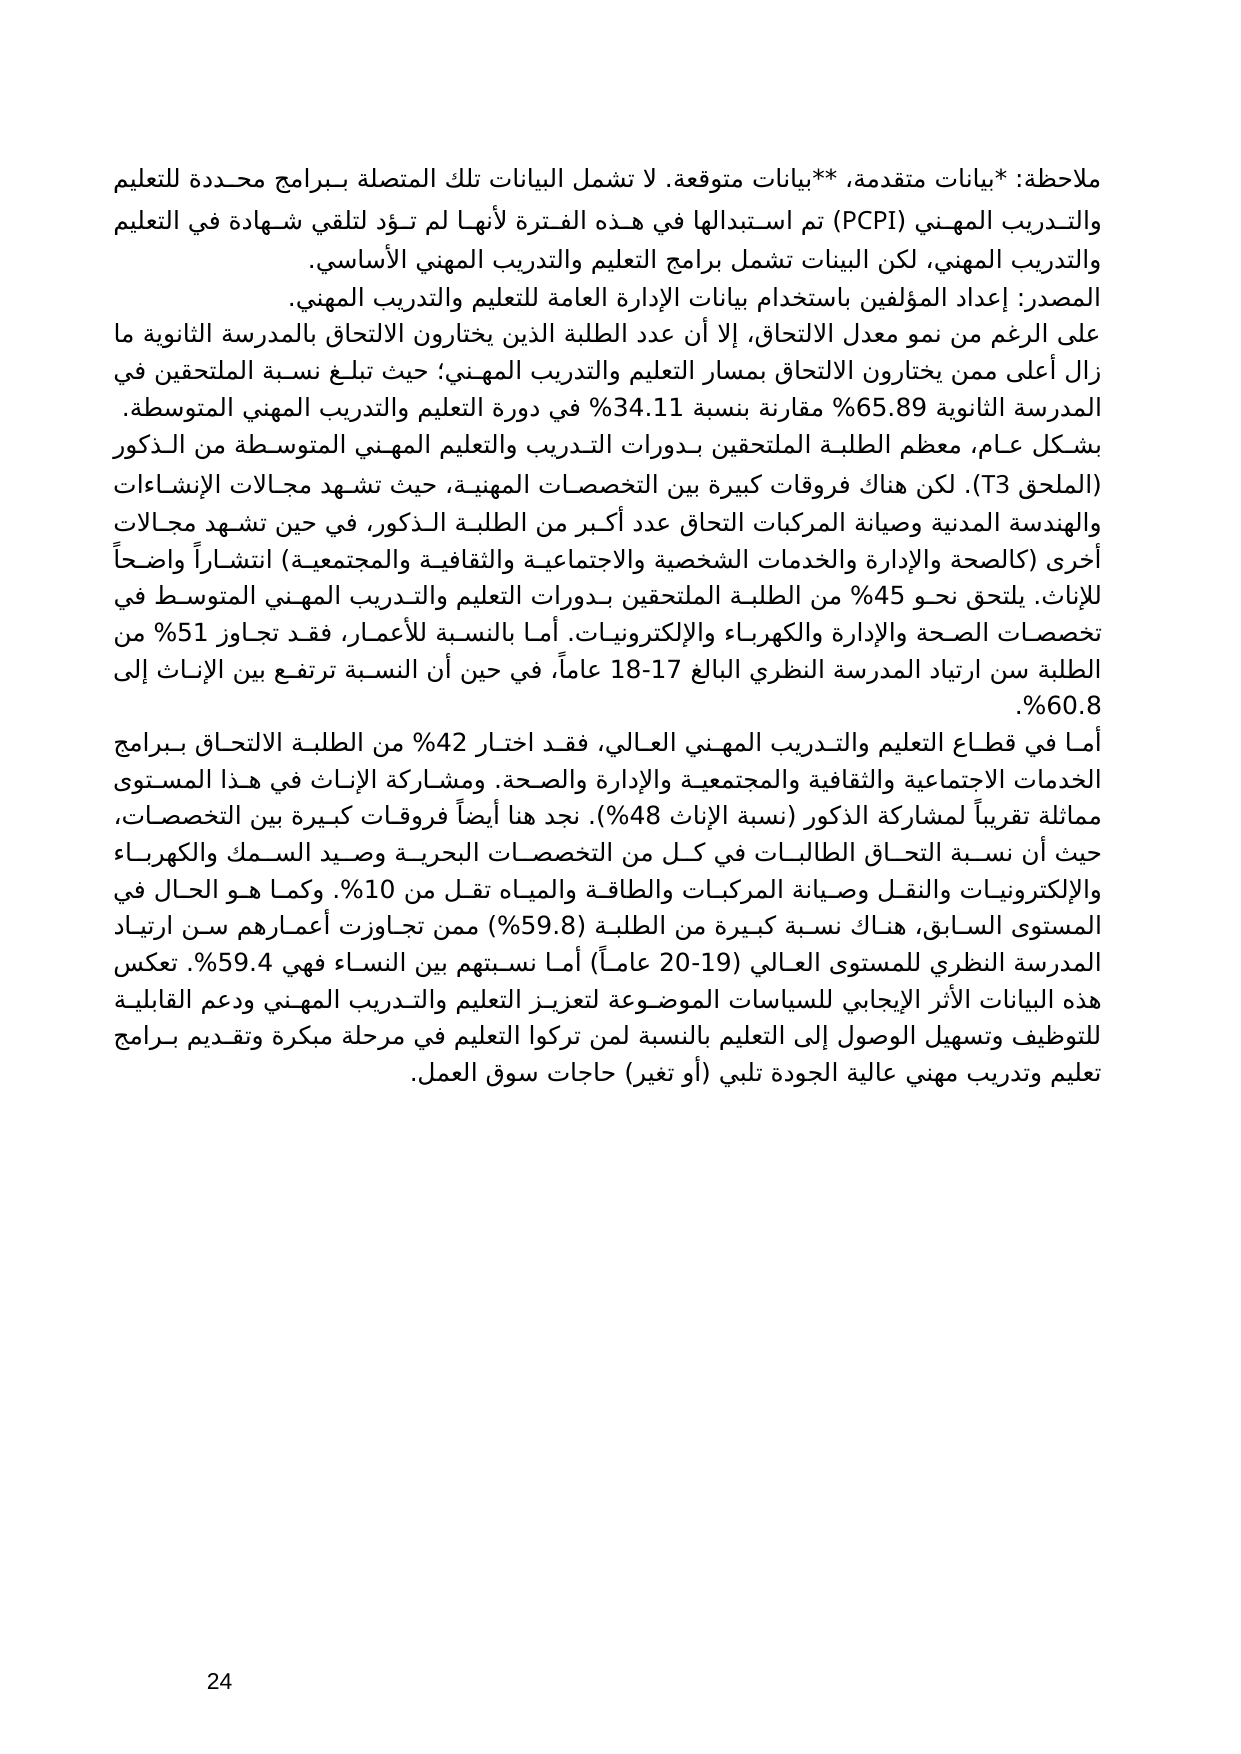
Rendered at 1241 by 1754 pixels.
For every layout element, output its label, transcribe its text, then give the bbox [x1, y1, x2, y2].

text بشكل عام، معظم الطلبة الملتحقين بدورات التدريب والتعليم المهني المتوسطة من الذكور (الملحق T3). لكن هناك فروقات كبيرة بين التخصصات المهنية، حيث تشهد مجالات الإنشاءات والهندسة المدنية وصيانة المركبات التحاق عدد أكبر من الطلبة الذكور، في حين تشهد مجالات أخرى (كالصحة والإدارة والخدمات الشخصية والاجتماعية والثقافية والمجتمعية) انتشاراً واضحاً للإناث. يلتحق نحو 45% من الطلبة الملتحقين بدورات التعليم والتدريب المهني المتوسط في تخصصات الصحة والإدارة والكهرباء والإلكترونيات. أما بالنسبة للأعمار، فقد تجاوز 51% من الطلبة سن ارتياد المدرسة النظري البالغ 17-18 عاماً، في حين أن النسبة ترتفع بين الإناث إلى 60.8%. [113, 430, 1102, 721]
text على الرغم من نمو معدل الالتحاق، إلا أن عدد الطلبة الذين يختارون الالتحاق بالمدرسة الثانوية ما زال أعلى ممن يختارون الالتحاق بمسار التعليم والتدريب المهني؛ حيث تبلغ نسبة الملتحقين في المدرسة الثانوية 65.89% مقارنة بنسبة 34.11% في دورة التعليم والتدريب المهني المتوسطة. [113, 319, 1102, 422]
text المصدر: إعداد المؤلفين باستخدام بيانات الإدارة العامة للتعليم والتدريب المهني. [113, 283, 1102, 313]
text ملاحظة: *بيانات متقدمة، **بيانات متوقعة. لا تشمل البيانات تلك المتصلة ببرامج محددة للتعليم والتدريب المهني (PCPI) تم استبدالها في هذه الفترة لأنها لم تؤد لتلقي شهادة في التعليم والتدريب المهني، لكن البينات تشمل برامج التعليم والتدريب المهني الأساسي. [113, 164, 1102, 274]
text أما في قطاع التعليم والتدريب المهني العالي، فقد اختار 42% من الطلبة الالتحاق ببرامج الخدمات الاجتماعية والثقافية والمجتمعية والإدارة والصحة. ومشاركة الإناث في هذا المستوى مماثلة تقريباً لمشاركة الذكور (نسبة الإناث 48%). نجد هنا أيضاً فروقات كبيرة بين التخصصات، حيث أن نسبة التحاق الطالبات في كل من التخصصات البحرية وصيد السمك والكهرباء والإلكترونيات والنقل وصيانة المركبات والطاقة والمياه تقل من 10%. وكما هو الحال في المستوى السابق، هناك نسبة كبيرة من الطلبة (59.8%) ممن تجاوزت أعمارهم سن ارتياد المدرسة النظري للمستوى العالي (19-20 عاماً) أما نسبتهم بين النساء فهي 59.4%. تعكس هذه البيانات الأثر الإيجابي للسياسات الموضوعة لتعزيز التعليم والتدريب المهني ودعم القابلية للتوظيف وتسهيل الوصول إلى التعليم بالنسبة لمن تركوا التعليم في مرحلة مبكرة وتقديم برامج تعليم وتدريب مهني عالية الجودة تلبي (أو تغير) حاجات سوق العمل. [113, 728, 1102, 1087]
